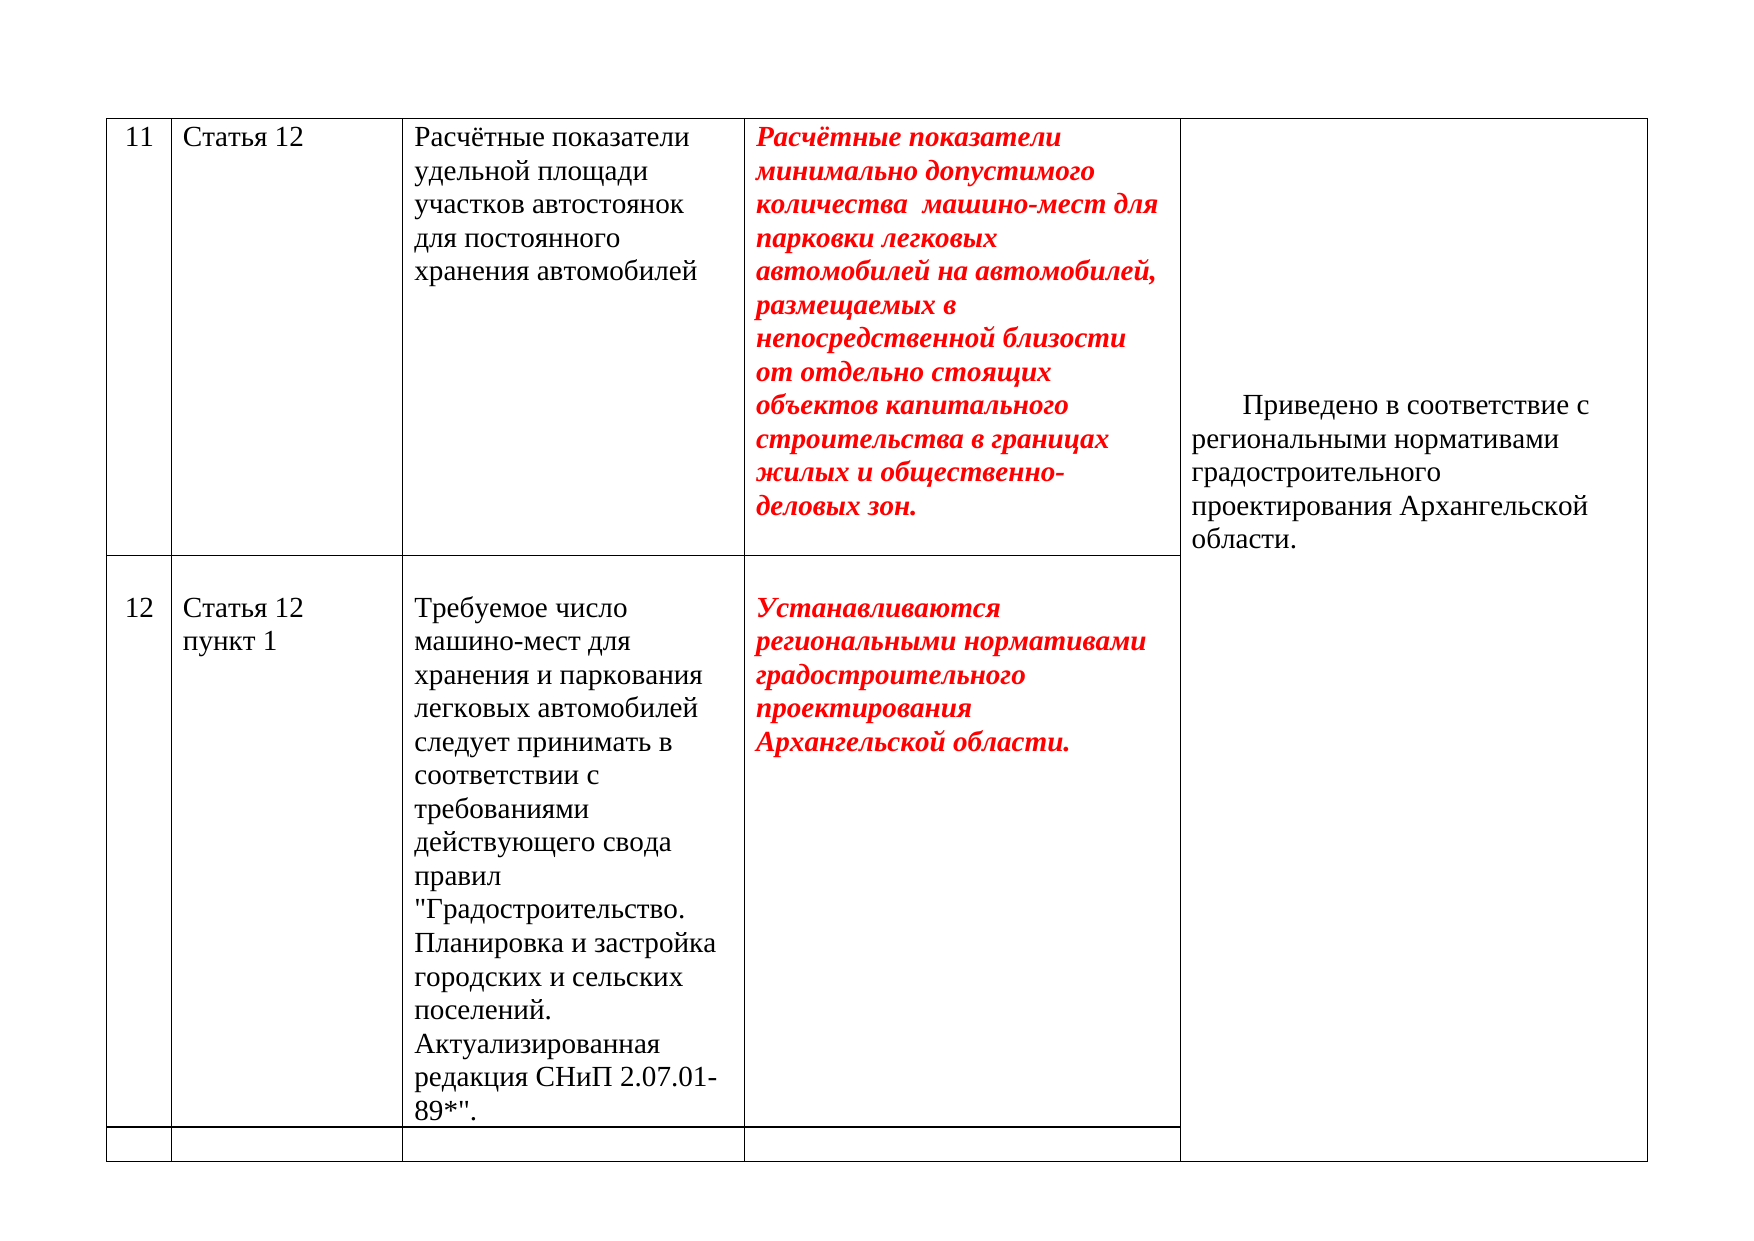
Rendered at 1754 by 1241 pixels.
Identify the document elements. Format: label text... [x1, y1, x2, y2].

table_cell 11 [107, 119, 171, 555]
table_cell [745, 1128, 1180, 1161]
table_cell Устанавливаются региональными нормативами градостроительного проектирования Архангельской области. [745, 556, 1180, 1126]
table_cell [1181, 119, 1647, 1161]
table_cell 12 [107, 556, 171, 1126]
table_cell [403, 119, 744, 555]
table_cell Статья 12 [172, 119, 402, 555]
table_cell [172, 1128, 402, 1161]
table_cell Статья 12 пункт 1 [172, 556, 402, 1126]
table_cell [403, 1128, 744, 1161]
table_cell 13 [107, 1128, 171, 1161]
table_cell Требуемое число машино-мест для хранения и паркования легковых автомобилей следует принимать в соответствии с требованиями действующего свода правил "Градостроительство. Планировка и застройка городских и сельских поселений. Актуализированная редакция СНиП 2.07.01-89*". [403, 556, 744, 1126]
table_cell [745, 119, 1180, 555]
